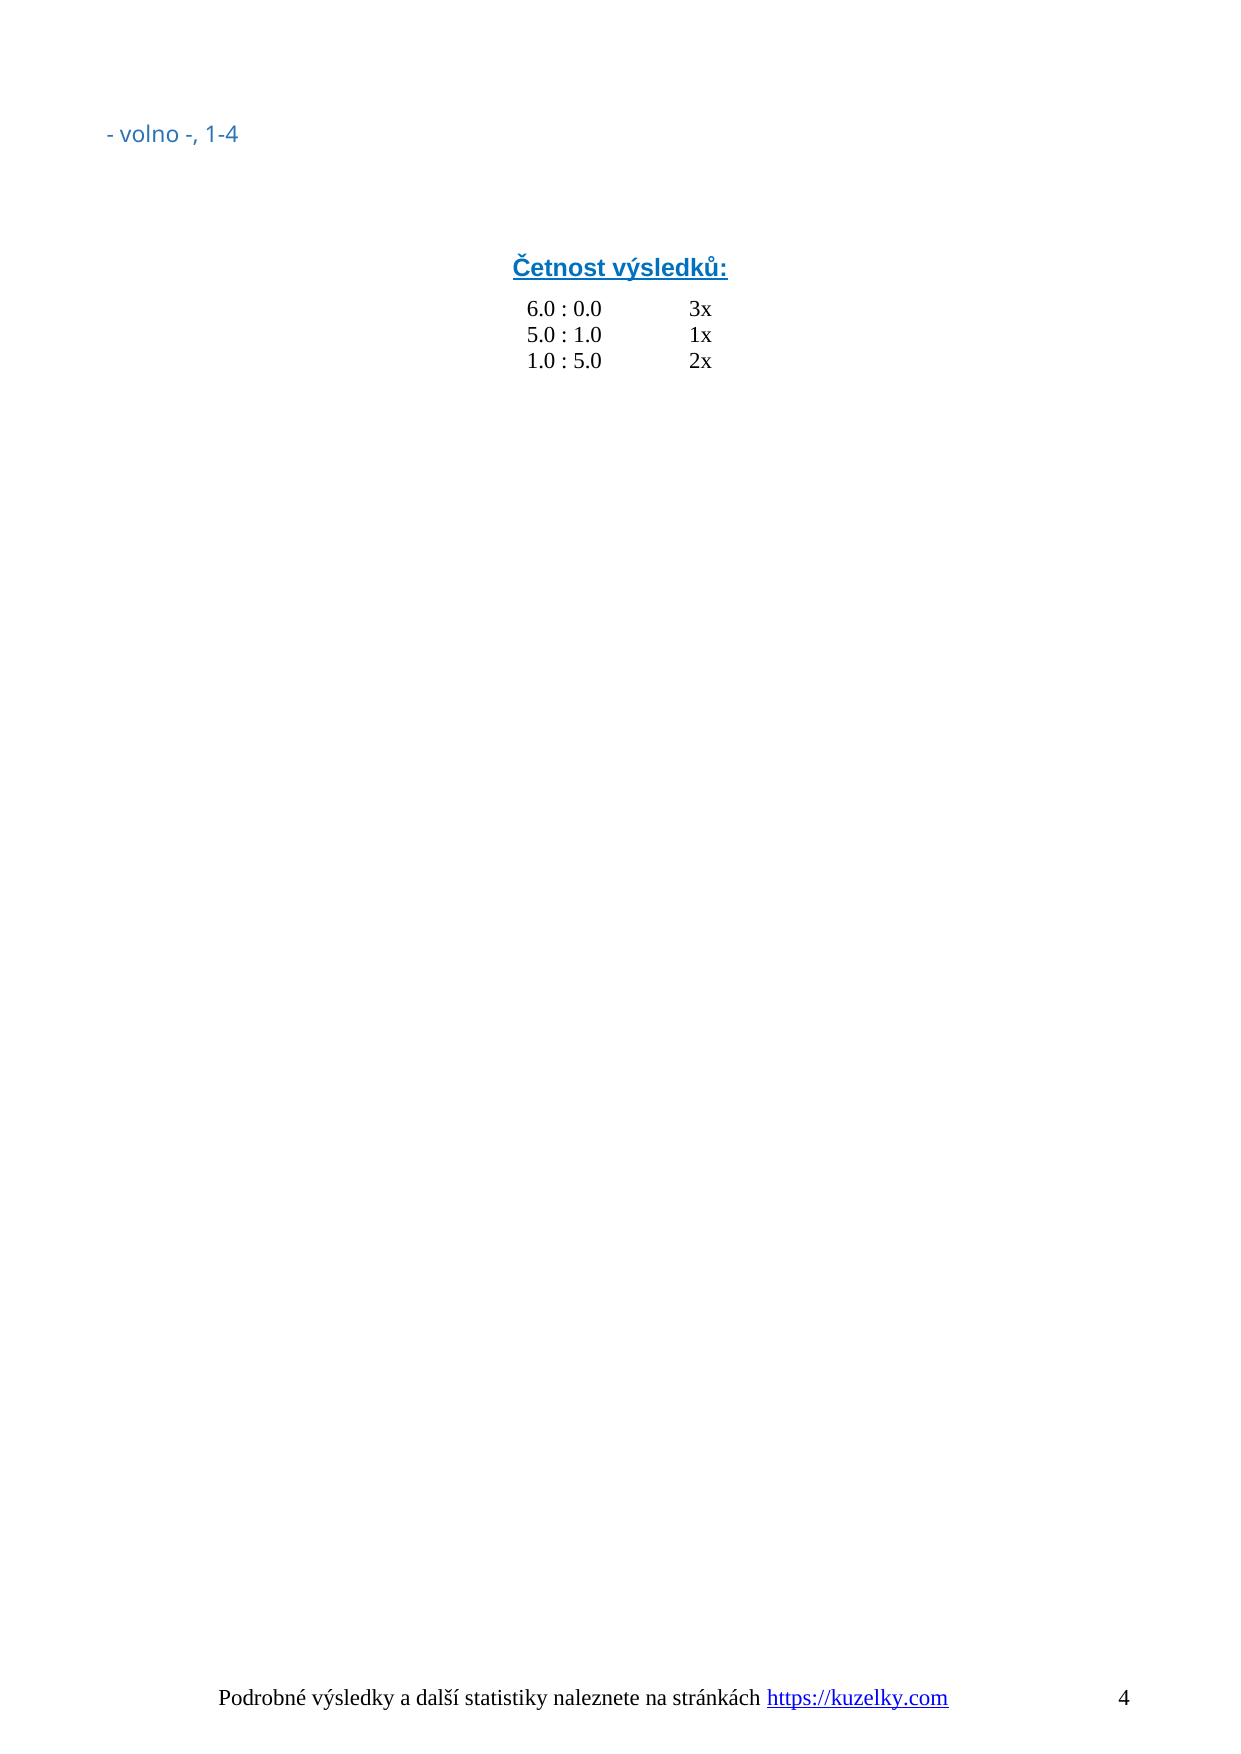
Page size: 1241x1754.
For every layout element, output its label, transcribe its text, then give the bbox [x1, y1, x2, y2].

text 5.0 : 1.0 1x [106, 321, 1134, 347]
subtitle - volno -, 1-4 [106, 118, 1134, 149]
text Četnost výsledků: [94, 253, 1145, 282]
text 6.0 : 0.0 3x [106, 295, 1134, 321]
text 1.0 : 5.0 2x [106, 347, 1134, 374]
